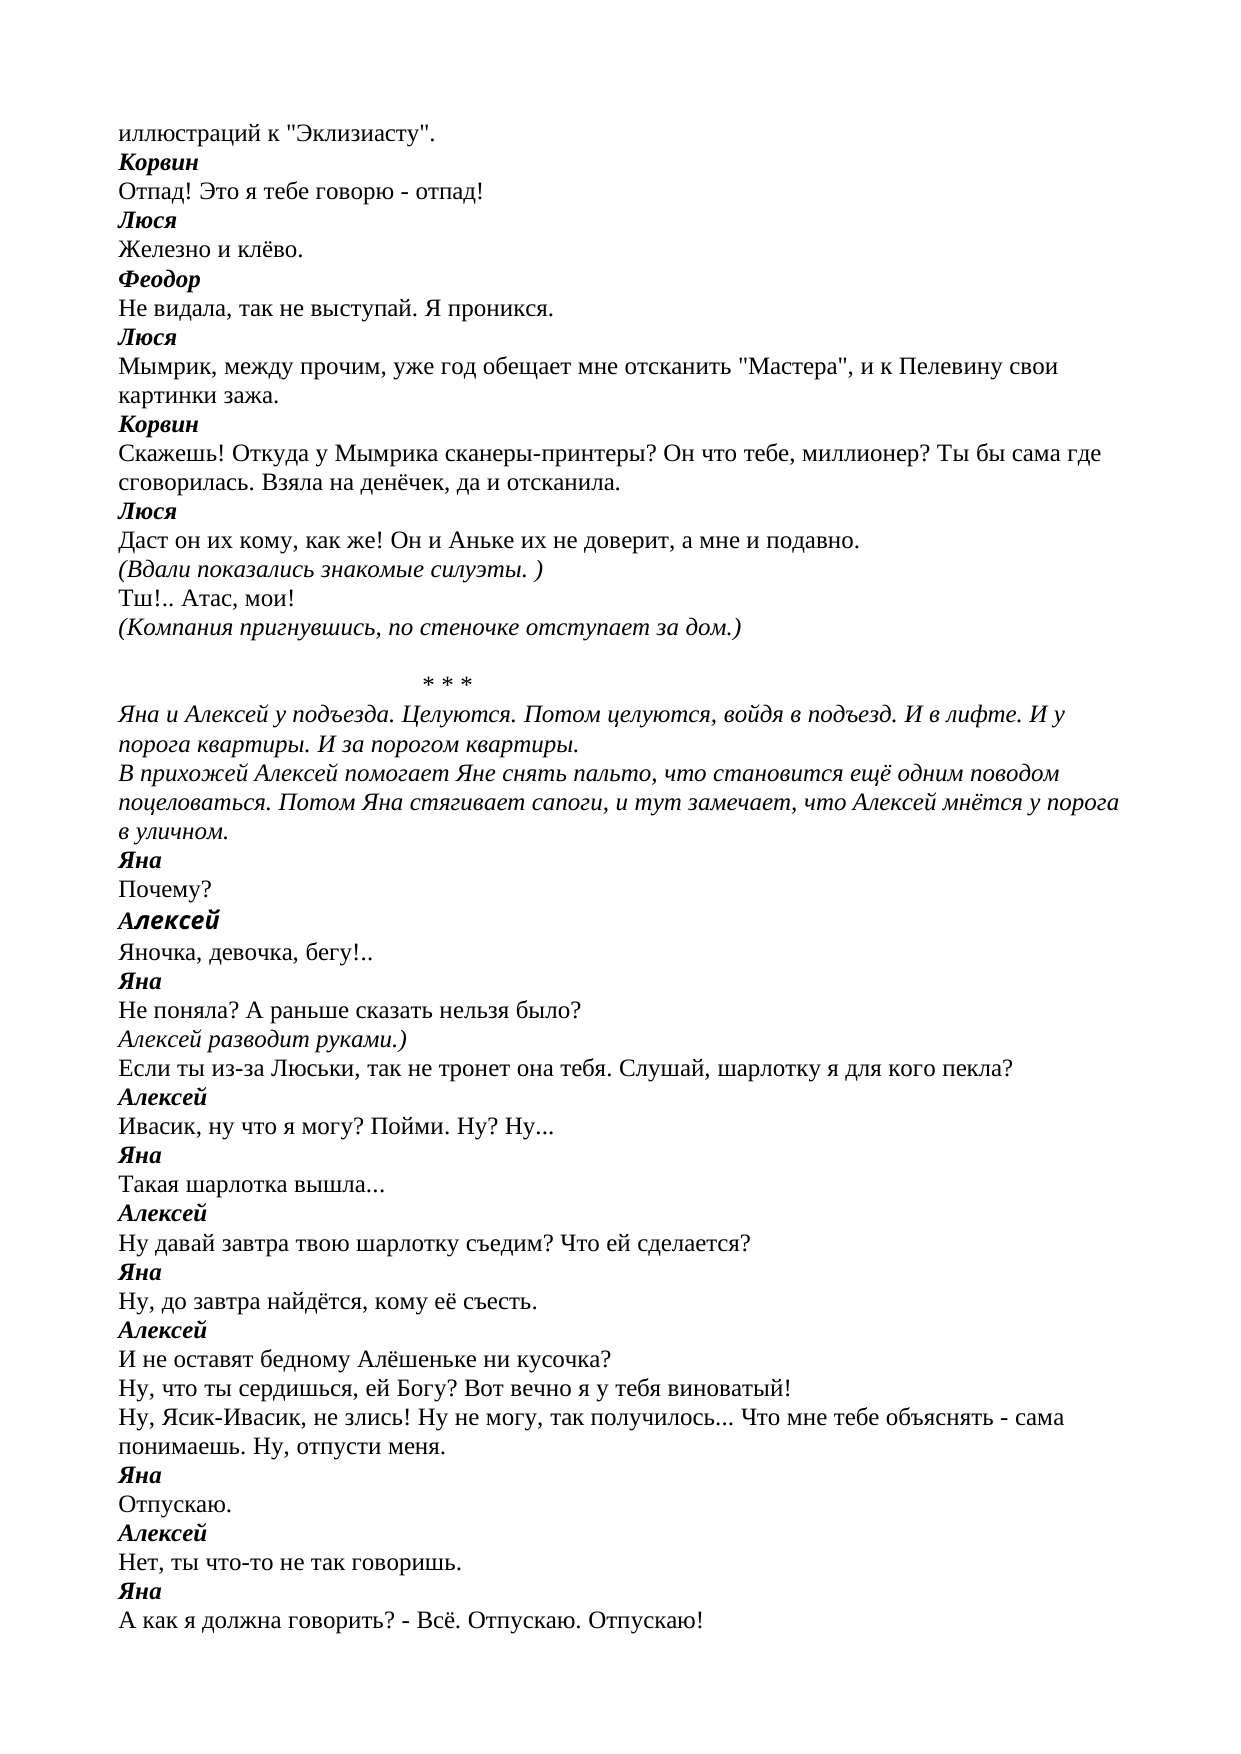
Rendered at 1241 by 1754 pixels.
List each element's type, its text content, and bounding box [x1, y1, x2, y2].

text Не поняла? А раньше сказать нельзя было? [118, 995, 1122, 1024]
text Яна [118, 1256, 1122, 1286]
text Скажешь! Откуда у Мымрика сканеры-принтеры? Он что тебе, миллионер? Ты бы сама где сговорилась. Взяла на денёчек, да и отсканила. [118, 438, 1122, 496]
text Алексей [118, 1082, 1122, 1111]
text Корвин [118, 147, 1122, 176]
text Алексей [118, 1314, 1122, 1344]
text Люся [118, 322, 1122, 351]
text В прихожей Алексей помогает Яне снять пальто, что становится ещё одним поводом поцеловаться. Потом Яна стягивает сапоги, и тут замечает, что Алексей мнётся у порога в уличном. [118, 757, 1122, 845]
text Тш!.. Атас, мои! [118, 583, 1122, 612]
text Яна [118, 845, 1122, 874]
text Люся [118, 205, 1122, 234]
text Нет, ты что-то не так говоришь. [118, 1547, 1122, 1576]
text (Вдали показались знакомые силуэты. ) [118, 554, 1122, 583]
text Ну, что ты сердишься, ей Богу? Вот вечно я у тебя виноватый! [118, 1373, 1122, 1402]
text * * * [118, 670, 1122, 699]
text Алексей [118, 903, 1122, 937]
text Ну давай завтра твою шарлотку съедим? Что ей сделается? [118, 1227, 1122, 1256]
text Яна и Алексей у подъезда. Целуются. Потом целуются, войдя в подъезд. И в лифте. И у порога квартиры. И за порогом квартиры. [118, 699, 1122, 757]
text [118, 118, 1122, 147]
text Отпад! Это я тебе говорю - отпад! [118, 176, 1122, 205]
text А как я должна говорить? - Всё. Отпускаю. Отпускаю! [118, 1605, 1122, 1634]
text Алексей разводит руками.) [118, 1024, 1122, 1053]
text Яночка, девочка, бегу!.. [118, 937, 1122, 966]
text Ну, Ясик-Ивасик, не злись! Ну не могу, так получилось... Что мне тебе объяснять - сама понимаешь. Ну, отпусти меня. [118, 1402, 1122, 1460]
text Корвин [118, 409, 1122, 438]
text Если ты из-за Люськи, так не тронет она тебя. Слушай, шарлотку я для кого пекла? [118, 1053, 1122, 1082]
text Феодор [118, 263, 1122, 292]
text Яна [118, 1460, 1122, 1489]
text Мымрик, между прочим, уже год обещает мне отсканить "Мастера", и к Пелевину свои картинки зажа. [118, 351, 1122, 409]
text Даст он их кому, как же! Он и Аньке их не доверит, а мне и подавно. [118, 525, 1122, 554]
text Такая шарлотка вышла... [118, 1169, 1122, 1198]
text И не оставят бедному Алёшеньке ни кусочка? [118, 1344, 1122, 1373]
text Ивасик, ну что я могу? Пойми. Ну? Ну... [118, 1111, 1122, 1140]
text Ну, до завтра найдётся, кому её съесть. [118, 1286, 1122, 1314]
text Яна [118, 1576, 1122, 1605]
text Почему? [118, 874, 1122, 903]
text Алексей [118, 1518, 1122, 1547]
text Железно и клёво. [118, 234, 1122, 263]
text Люся [118, 496, 1122, 525]
text (Компания пригнувшись, по стеночке отступает за дом.) [118, 612, 1122, 641]
text Отпускаю. [118, 1489, 1122, 1518]
text Яна [118, 1140, 1122, 1169]
text Яна [118, 966, 1122, 995]
text Не видала, так не выступай. Я проникся. [118, 292, 1122, 322]
text Алексей [118, 1198, 1122, 1227]
